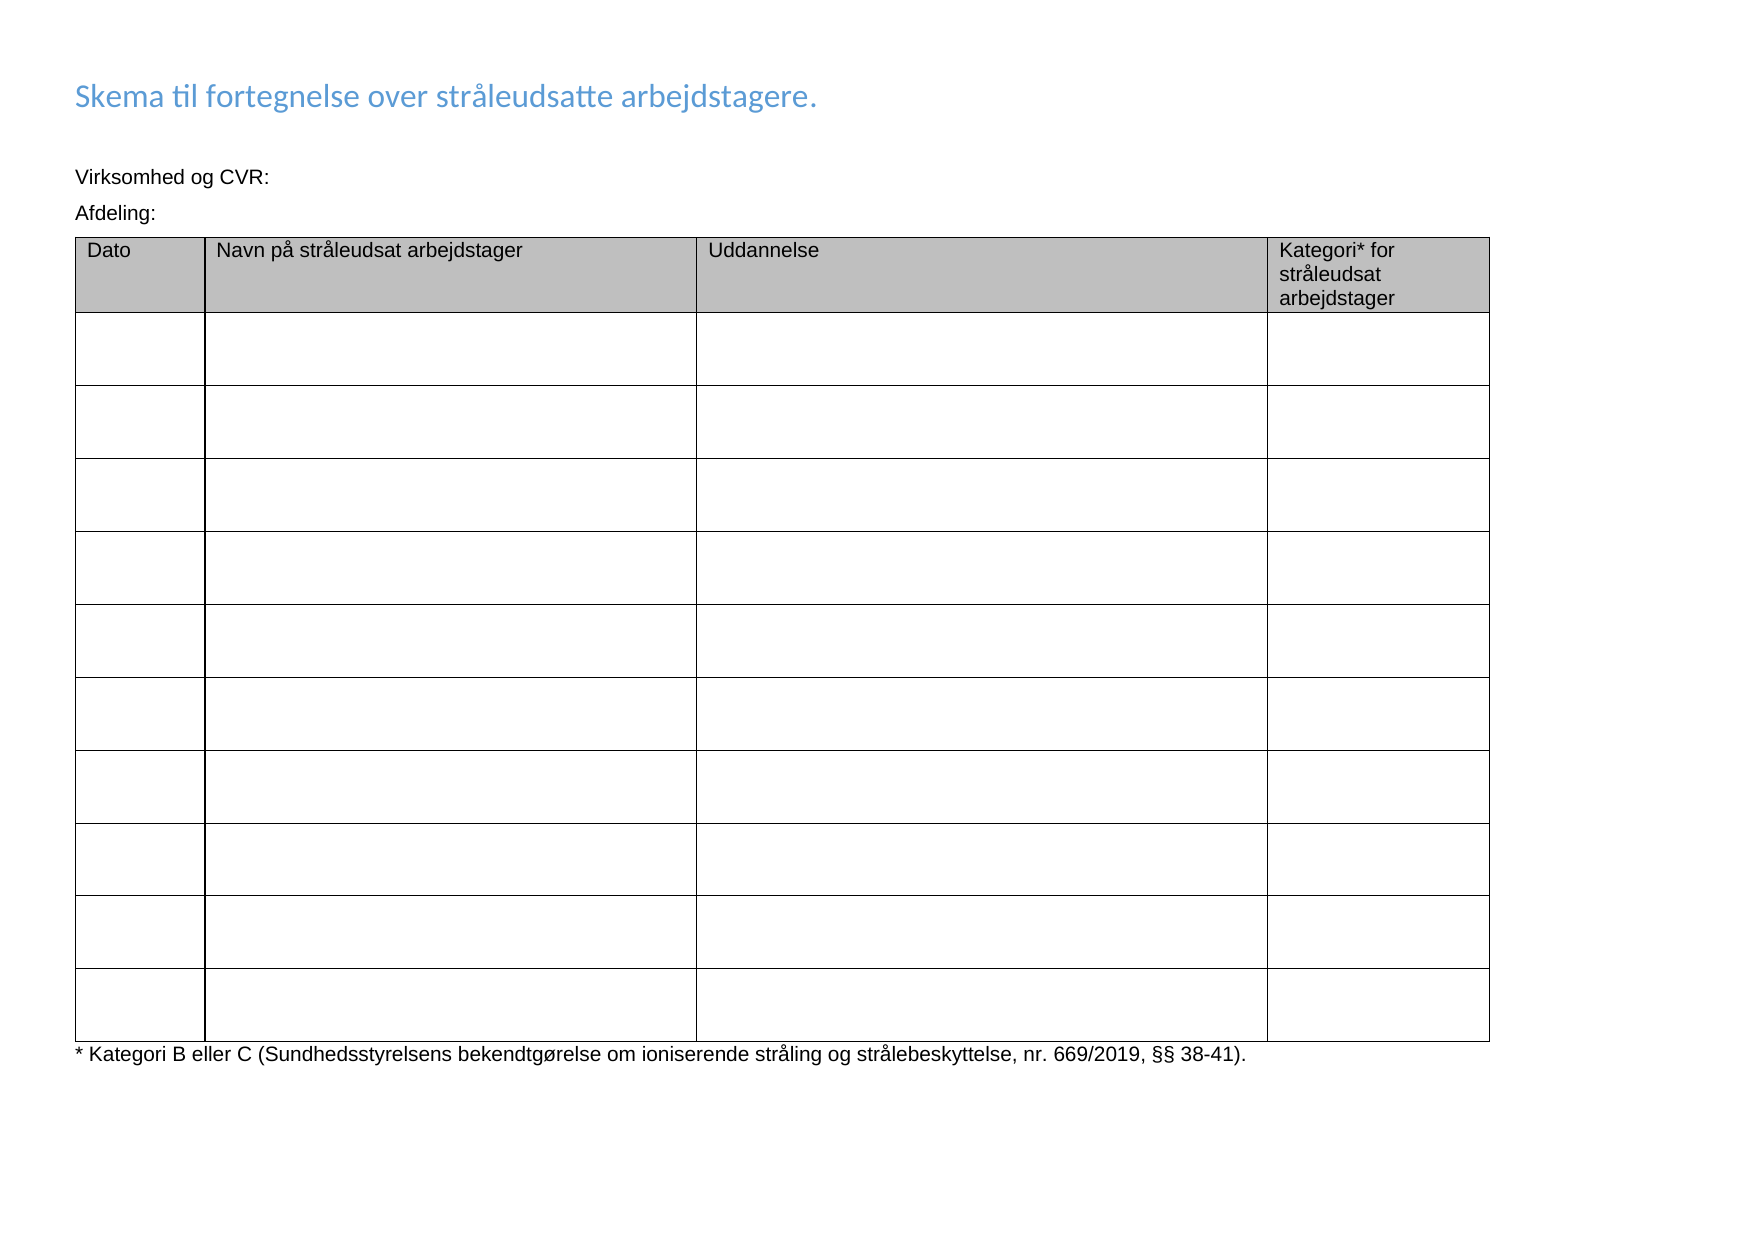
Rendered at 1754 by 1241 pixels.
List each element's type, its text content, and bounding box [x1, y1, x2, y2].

table_cell [76, 969, 204, 1041]
text Virksomhed og CVR: [75, 165, 1679, 189]
table_cell [1268, 969, 1489, 1041]
table_cell [206, 678, 696, 749]
table_cell [1268, 824, 1489, 895]
table_cell [697, 459, 1267, 531]
table_cell [697, 969, 1267, 1041]
text Skema til fortegnelse over stråleudsatte arbejdstagere. [75, 75, 1679, 146]
table_cell [697, 386, 1267, 458]
table_cell [76, 459, 204, 531]
table_cell [697, 313, 1267, 385]
table_cell [697, 896, 1267, 968]
table_cell [76, 824, 204, 895]
table_cell [206, 824, 696, 895]
table_cell [76, 605, 204, 677]
table_cell [697, 751, 1267, 822]
table_cell [206, 605, 696, 677]
table_cell [697, 605, 1267, 677]
text * Kategori B eller C (Sundhedsstyrelsens bekendtgørelse om ioniserende stråling og strålebeskyttelse, nr. 669/2019, §§ 38-41). [75, 1042, 1679, 1066]
table_cell [1268, 532, 1489, 604]
table_cell [76, 896, 204, 968]
table_cell [206, 896, 696, 968]
table_cell [76, 532, 204, 604]
table_cell [206, 751, 696, 822]
table_header Kategori* for stråleudsat arbejdstager [1268, 238, 1489, 312]
table_cell [76, 313, 204, 385]
table_cell [1268, 459, 1489, 531]
table_cell [1268, 678, 1489, 749]
table_header Uddannelse [697, 238, 1267, 312]
text Afdeling: [75, 201, 1679, 225]
table_cell [76, 751, 204, 822]
table_cell [206, 969, 696, 1041]
table_cell [1268, 605, 1489, 677]
table_cell [697, 532, 1267, 604]
table_cell [1268, 386, 1489, 458]
table_cell [206, 459, 696, 531]
table_cell [697, 824, 1267, 895]
table_cell [206, 386, 696, 458]
table_header Navn på stråleudsat arbejdstager [206, 238, 696, 312]
table_header Dato [76, 238, 204, 312]
table_cell [76, 678, 204, 749]
table_cell [1268, 896, 1489, 968]
table_cell [1268, 751, 1489, 822]
table_cell [76, 386, 204, 458]
table_cell [206, 532, 696, 604]
table_cell [1268, 313, 1489, 385]
table_cell [206, 313, 696, 385]
table_cell [697, 678, 1267, 749]
